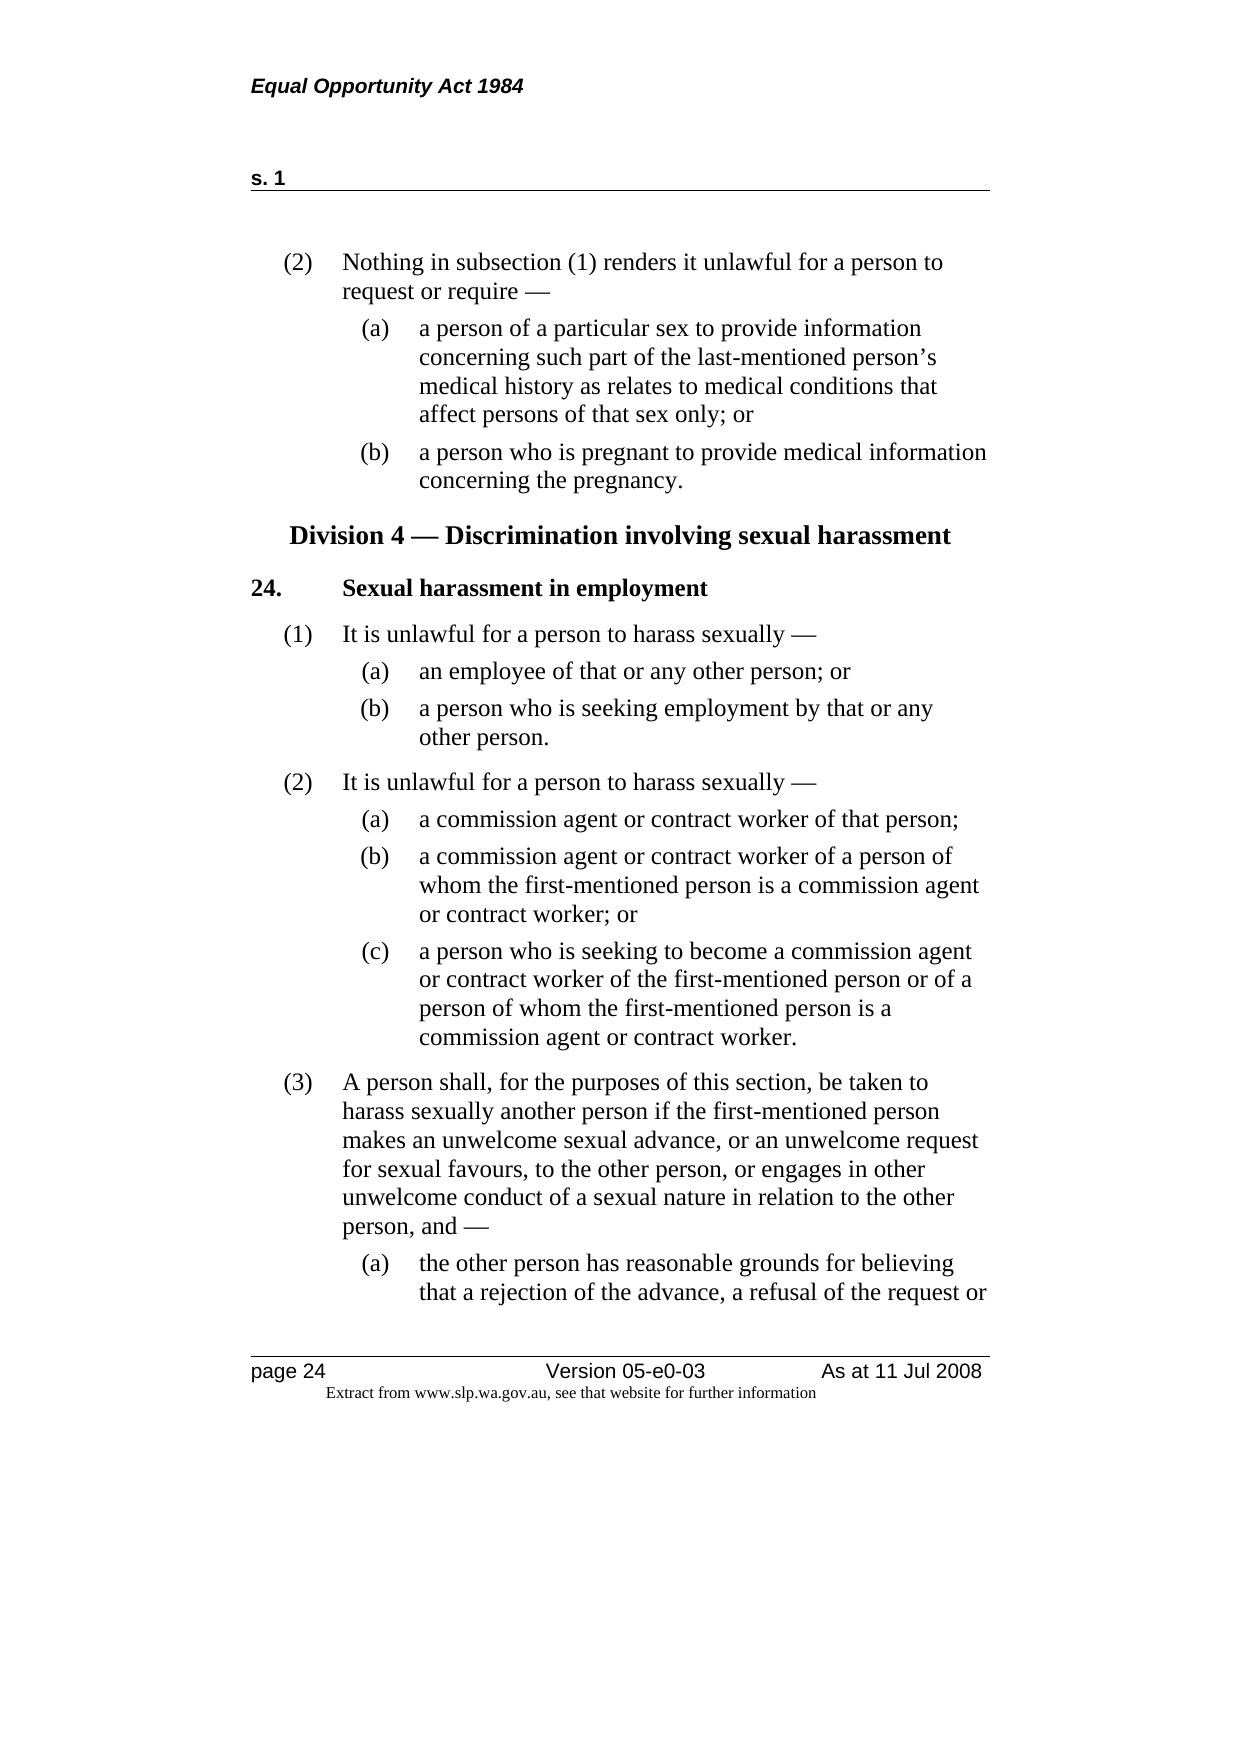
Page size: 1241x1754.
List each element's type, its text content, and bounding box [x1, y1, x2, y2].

text (2) Nothing in subsection (1) renders it unlawful for a person to request or require — [251, 247, 990, 305]
text (3) A person shall, for the purposes of this section, be taken to harass sexually another person if the first-mentioned person makes an unwelcome sexual advance, or an unwelcome request for sexual favours, to the other person, or engages in other unwelcome conduct of a sexual nature in relation to the other person, and — [251, 1067, 990, 1240]
text (a) a commission agent or contract worker of that person; [251, 804, 990, 833]
text (1) It is unlawful for a person to harass sexually — [251, 619, 990, 647]
text (a) a person of a particular sex to provide information concerning such part of the last-mentioned person’s medical history as relates to medical conditions that affect persons of that sex only; or [251, 313, 990, 428]
text (b) a commission agent or contract worker of a person of whom the first-mentioned person is a commission agent or contract worker; or [251, 841, 990, 927]
text (2) It is unlawful for a person to harass sexually — [251, 767, 990, 796]
subtitle Division 4 — Discrimination involving sexual harassment [251, 519, 990, 550]
text (a) an employee of that or any other person; or [251, 656, 990, 684]
text (c) a person who is seeking to become a commission agent or contract worker of the first-mentioned person or of a person of whom the first-mentioned person is a commission agent or contract worker. [251, 936, 990, 1051]
subtitle 24. Sexual harassment in employment [251, 573, 990, 602]
text (b) a person who is pregnant to provide medical information concerning the pregnancy. [251, 437, 990, 494]
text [251, 1248, 990, 1306]
text (b) a person who is seeking employment by that or any other person. [251, 693, 990, 750]
